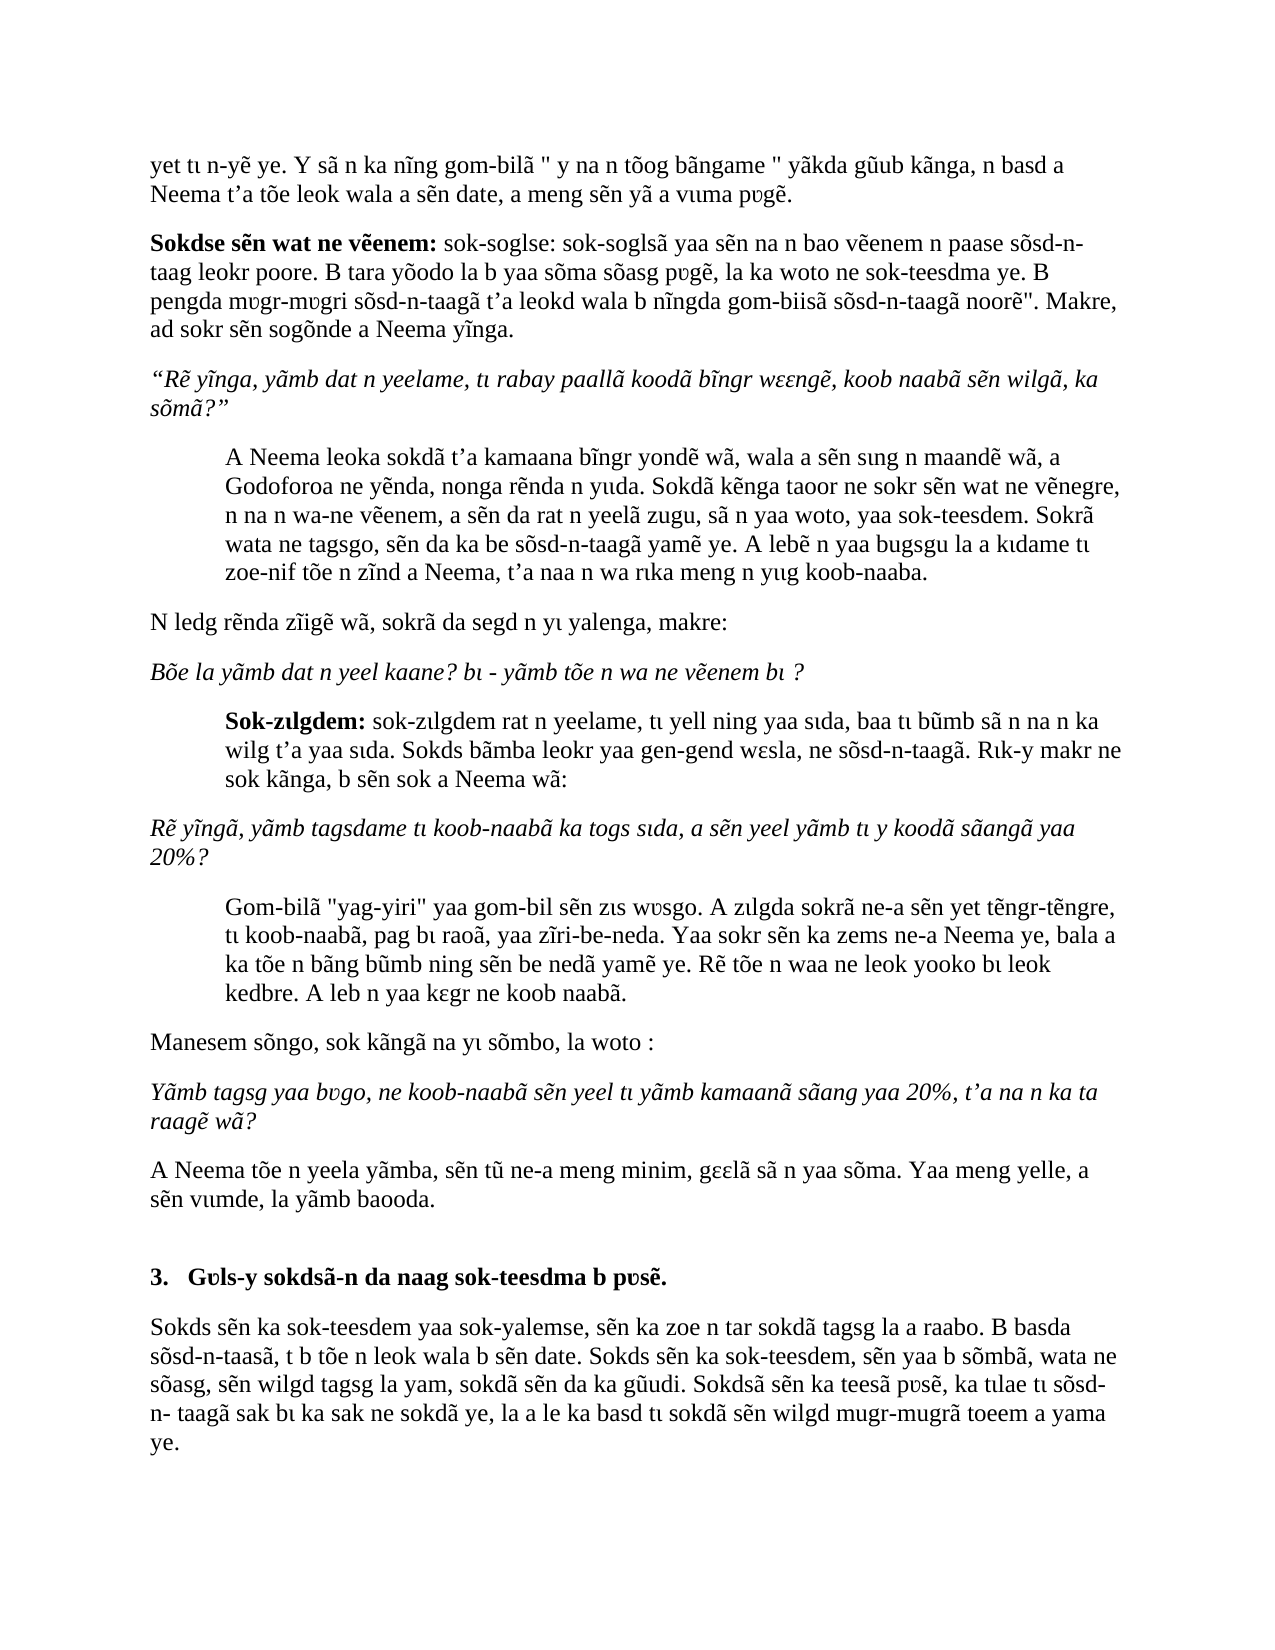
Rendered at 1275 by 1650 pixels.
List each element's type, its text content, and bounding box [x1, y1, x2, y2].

text A Neema tõe n yeela yãmba, sẽn tũ ne-a meng minim, gɛɛlã sã n yaa sõma. Yaa meng yelle, a sẽn vɩɩmde, la yãmb baooda. [150, 1155, 1125, 1213]
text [150, 150, 1125, 207]
text N ledg rẽnda zĩigẽ wã, sokrã da segd n yɩ yalenga, makre: [150, 607, 1125, 636]
text Manesem sõngo, sok kãngã na yɩ sõmbo, la woto : [150, 1027, 1125, 1056]
text Sokdse sẽn wat ne vẽenem: sok-soglse: sok-soglsã yaa sẽn na n bao vẽenem n paase sõsd-n-taag leokr poore. B tara yõodo la b yaa sõma sõasg pʋgẽ, la ka woto ne sok-teesdma ye. B pengda mʋgr-mʋgri sõsd-n-taagã t’a leokd wala b nĩngda gom-biisã sõsd-n-taagã noorẽ". Makre, ad sokr sẽn sogõnde a Neema yĩnga. [150, 228, 1125, 343]
text Gom-bilã "yag-yiri" yaa gom-bil sẽn zɩs wʋsgo. A zɩlgda sokrã ne-a sẽn yet tẽngr-tẽngre, tɩ koob-naabã, pag bɩ raoã, yaa zĩri-be-neda. Yaa sokr sẽn ka zems ne-a Neema ye, bala a ka tõe n bãng bũmb ning sẽn be nedã yamẽ ye. Rẽ tõe n waa ne leok yooko bɩ leok kedbre. A leb n yaa kɛgr ne koob naabã. [225, 892, 1125, 1007]
text “Rẽ yĩnga, yãmb dat n yeelame, tɩ rabay paallã koodã bĩngr wɛɛngẽ, koob naabã sẽn wilgã, ka sõmã?” [150, 364, 1125, 422]
text Rẽ yĩngã, yãmb tagsdame tɩ koob-naabã ka togs sɩda, a sẽn yeel yãmb tɩ y koodã sãangã yaa 20%? [150, 813, 1125, 871]
text Sok-zɩlgdem: sok-zɩlgdem rat n yeelame, tɩ yell ning yaa sɩda, baa tɩ bũmb sã n na n ka wilg t’a yaa sɩda. Sokds bãmba leokr yaa gen-gend wɛsla, ne sõsd-n-taagã. Rɩk-y makr ne sok kãnga, b sẽn sok a Neema wã: [225, 706, 1125, 792]
text Yãmb tagsg yaa bʋgo, ne koob-naabã sẽn yeel tɩ yãmb kamaanã sãang yaa 20%, t’a na n ka ta raagẽ wã? [150, 1077, 1125, 1134]
list Gʋls-y sokdsã-n da naag sok-teesdma b pʋsẽ. [150, 1262, 1125, 1291]
text Sokds sẽn ka sok-teesdem yaa sok-yalemse, sẽn ka zoe n tar sokdã tagsg la a raabo. B basda sõsd-n-taasã, t b tõe n leok wala b sẽn date. Sokds sẽn ka sok-teesdem, sẽn yaa b sõmbã, wata ne sõasg, sẽn wilgd tagsg la yam, sokdã sẽn da ka gũudi. Sokdsã sẽn ka teesã pʋsẽ, ka tɩlae tɩ sõsd-n- taagã sak bɩ ka sak ne sokdã ye, la a le ka basd tɩ sokdã sẽn wilgd mugr-mugrã toeem a yama ye. [150, 1312, 1125, 1456]
text Bõe la yãmb dat n yeel kaane? bɩ - yãmb tõe n wa ne vẽenem bɩ ? [150, 657, 1125, 685]
text A Neema leoka sokdã t’a kamaana bĩngr yondẽ wã, wala a sẽn sɩng n maandẽ wã, a Godoforoa ne yẽnda, nonga rẽnda n yɩɩda. Sokdã kẽnga taoor ne sokr sẽn wat ne vẽnegre, n na n wa-ne vẽenem, a sẽn da rat n yeelã zugu, sã n yaa woto, yaa sok-teesdem. Sokrã wata ne tagsgo, sẽn da ka be sõsd-n-taagã yamẽ ye. A lebẽ n yaa bugsgu la a kɩdame tɩ zoe-nif tõe n zĩnd a Neema, t’a naa n wa rɩka meng n yɩɩg koob-naaba. [225, 442, 1125, 586]
